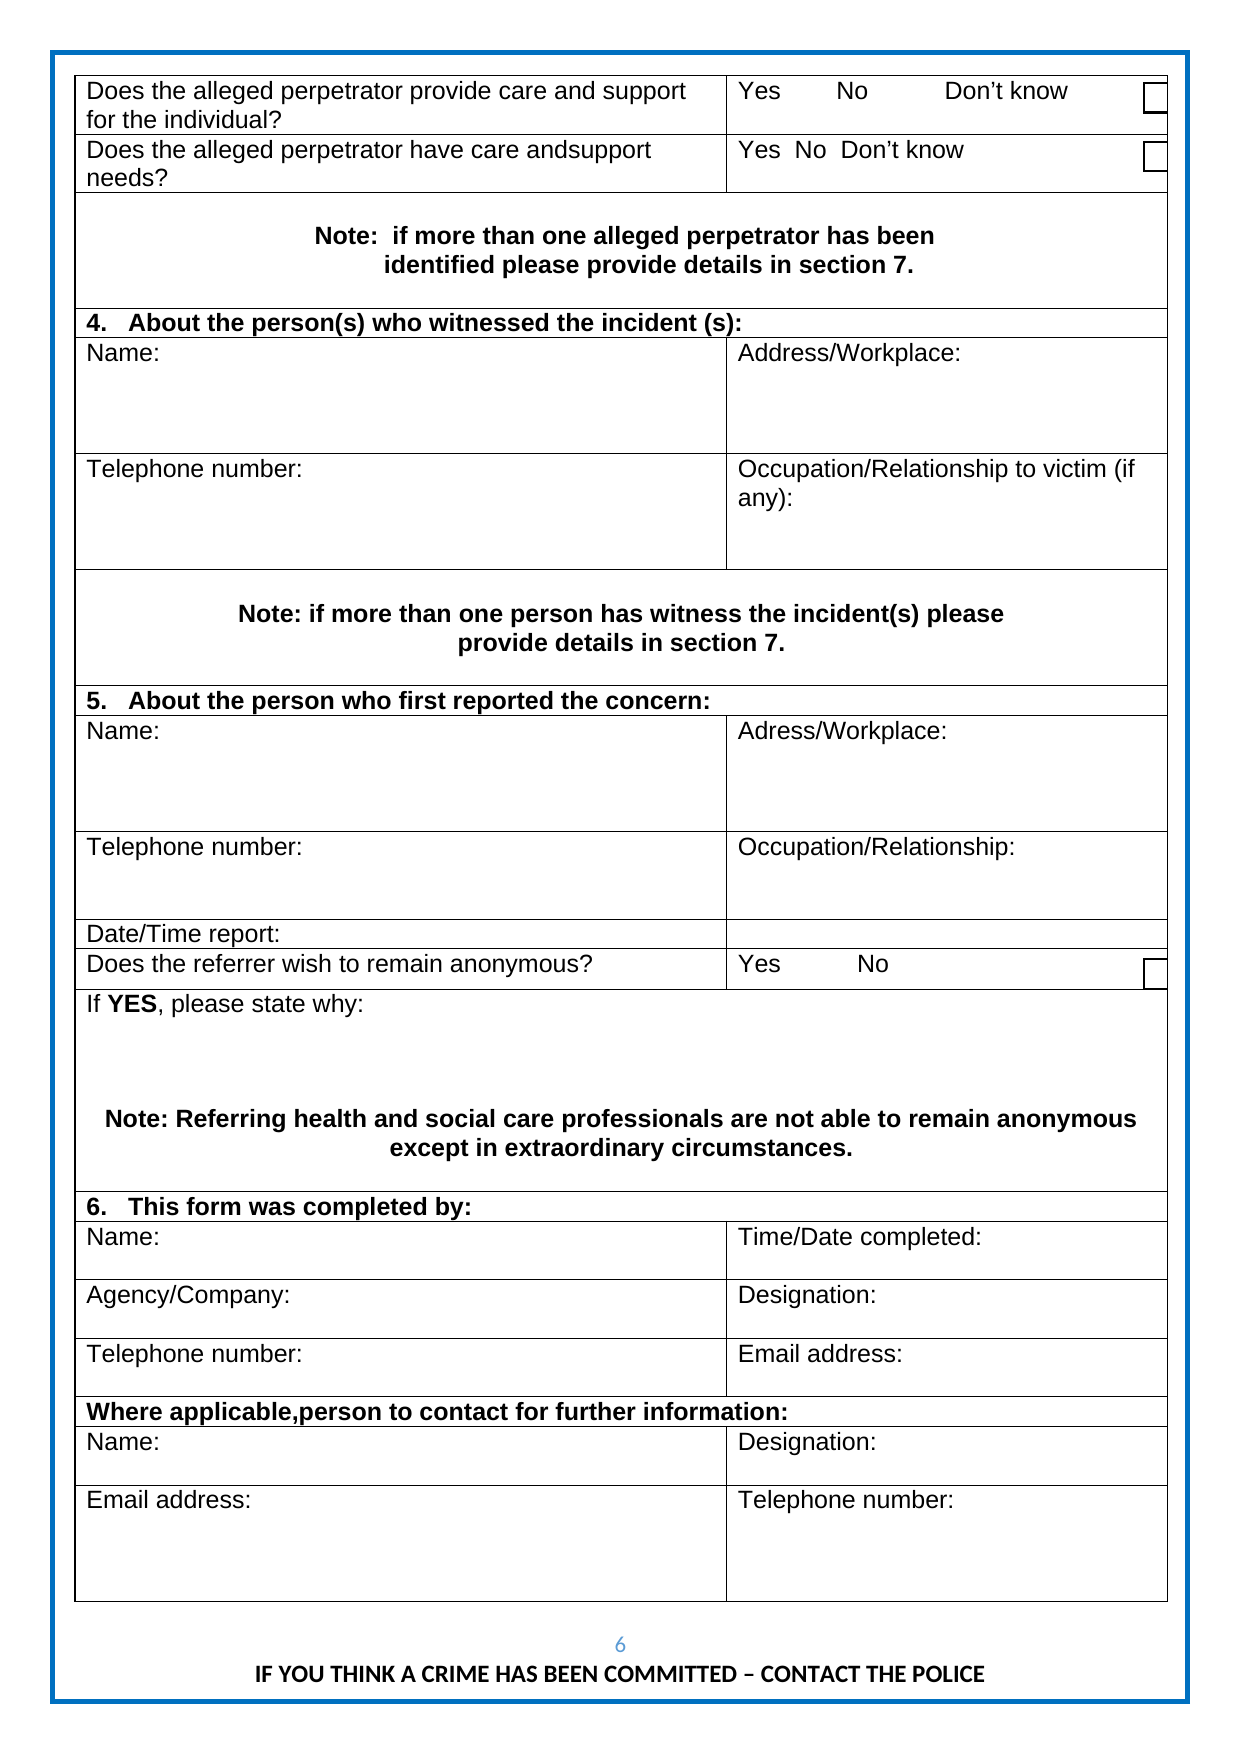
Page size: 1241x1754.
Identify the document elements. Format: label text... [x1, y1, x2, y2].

table_cell If YES, please state why: Note: Referring health and social care professionals are not able to remain anonymous except in extraordinary circumstances. [76, 990, 1167, 1191]
table_cell Date/Time report: [76, 920, 726, 948]
table_cell Address/Workplace: [727, 338, 1167, 453]
table_cell 6. This form was completed by: [76, 1192, 1167, 1221]
table_cell 4. About the person(s) who witnessed the incident (s): [76, 309, 1167, 337]
table_cell Designation: [727, 1280, 1167, 1338]
table_cell Time/Date completed: [727, 1222, 1167, 1279]
table_cell Yes No [727, 949, 1167, 988]
table_cell Note: if more than one alleged perpetrator has been identified please provide details in section 7. [76, 193, 1167, 307]
table_cell Telephone number: [76, 832, 726, 918]
table_cell Occupation/Relationship to victim (if any): [727, 454, 1167, 569]
table_cell Telephone number: [727, 1486, 1167, 1601]
table_cell Yes No Don’t know [727, 135, 1167, 192]
table_cell 5. About the person who first reported the concern: [76, 686, 1167, 715]
table_cell Does the alleged perpetrator have care andsupport needs? [76, 135, 726, 192]
table_cell Name: [76, 1427, 726, 1484]
table_cell Email address: [727, 1339, 1167, 1396]
table_cell Name: [76, 1222, 726, 1279]
table_cell Adress/Workplace: [727, 716, 1167, 831]
table_cell Occupation/Relationship: [727, 832, 1167, 918]
table_cell Email address: [76, 1486, 726, 1601]
table_cell [727, 920, 1167, 948]
table_cell Agency/Company: [76, 1280, 726, 1338]
table_cell Yes No Don’t know [727, 76, 1167, 133]
table_cell Note: if more than one person has witness the incident(s) please provide details in section 7. [76, 570, 1167, 685]
table_cell Telephone number: [76, 454, 726, 569]
table_cell Does the alleged perpetrator provide care and support for the individual? [76, 76, 726, 133]
table_cell Does the referrer wish to remain anonymous? [76, 949, 726, 988]
table_cell Designation: [727, 1427, 1167, 1484]
table_cell Telephone number: [76, 1339, 726, 1396]
table_cell Name: [76, 338, 726, 453]
table_cell Where applicable,person to contact for further information: [76, 1397, 1167, 1426]
table_cell Name: [76, 716, 726, 831]
